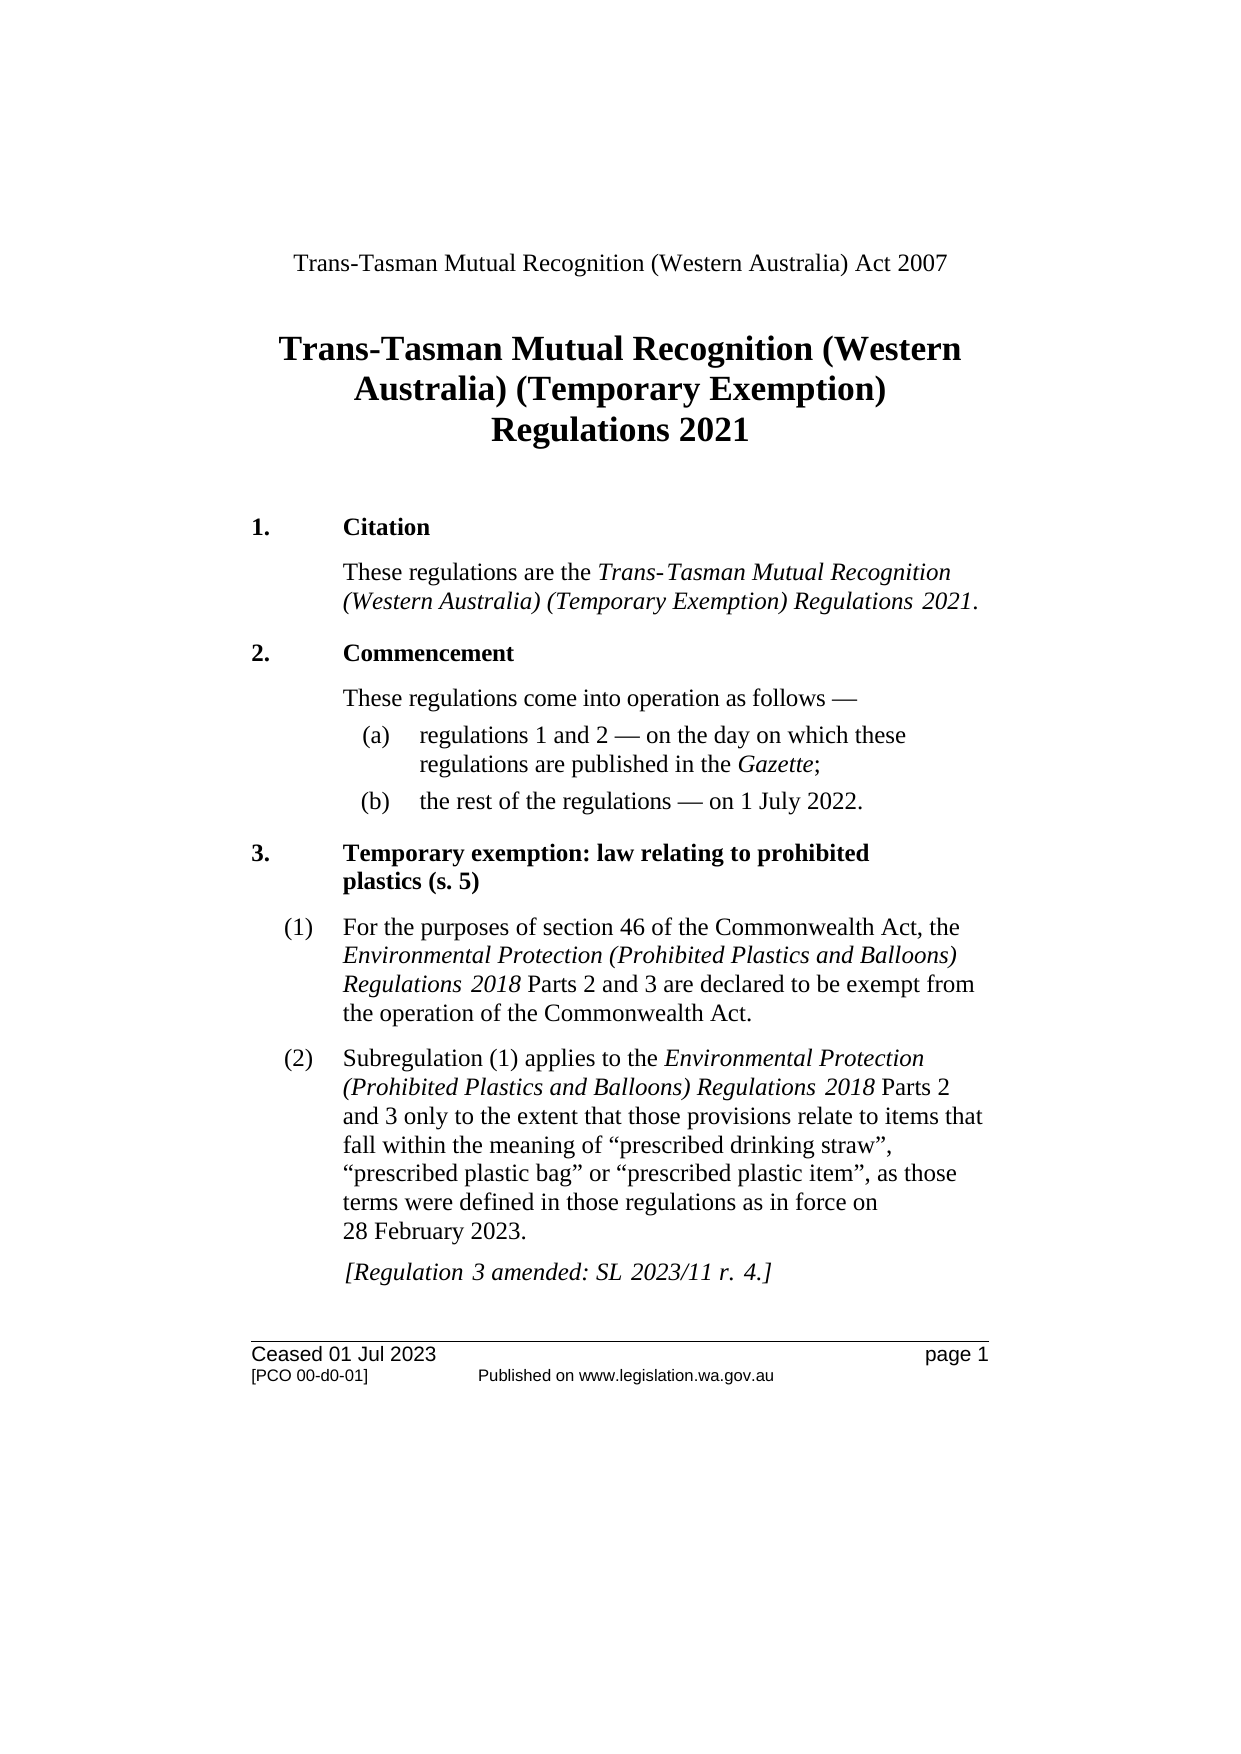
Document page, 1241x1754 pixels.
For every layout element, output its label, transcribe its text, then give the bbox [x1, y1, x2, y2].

text (1) For the purposes of section 46 of the Commonwealth Act, the Environmental Protection (Prohibited Plastics and Balloons) Regulations 2018 Parts 2 and 3 are declared to be exempt from the operation of the Commonwealth Act. [251, 912, 989, 1027]
text These regulations come into operation as follows — [251, 683, 989, 712]
text (2) Subregulation (1) applies to the Environmental Protection (Prohibited Plastics and Balloons) Regulations 2018 Parts 2 and 3 only to the extent that those provisions relate to items that fall within the meaning of “prescribed drinking straw”, “prescribed plastic bag” or “prescribed plastic item”, as those terms were defined in those regulations as in force on 28 February 2023. [251, 1043, 989, 1245]
subtitle 3. Temporary exemption: law relating to prohibited plastics (s. 5) [251, 838, 989, 895]
text These regulations are the Trans-Tasman Mutual Recognition (Western Australia) (Temporary Exemption) Regulations 2021. [251, 557, 989, 615]
subtitle 1. Citation [251, 512, 989, 541]
text Trans-Tasman Mutual Recognition (Western Australia) (Temporary Exemption) Regulations 2021 [251, 327, 989, 449]
subtitle 2. Commencement [251, 638, 989, 666]
text [Regulation 3 amended: SL 2023/11 r. 4.] [251, 1257, 989, 1286]
text (a) regulations 1 and 2 — on the day on which these regulations are published in the Gazette; [251, 720, 989, 778]
text (b) the rest of the regulations — on 1 July 2022. [251, 786, 989, 815]
text Trans-Tasman Mutual Recognition (Western Australia) Act 2007 [251, 248, 989, 277]
